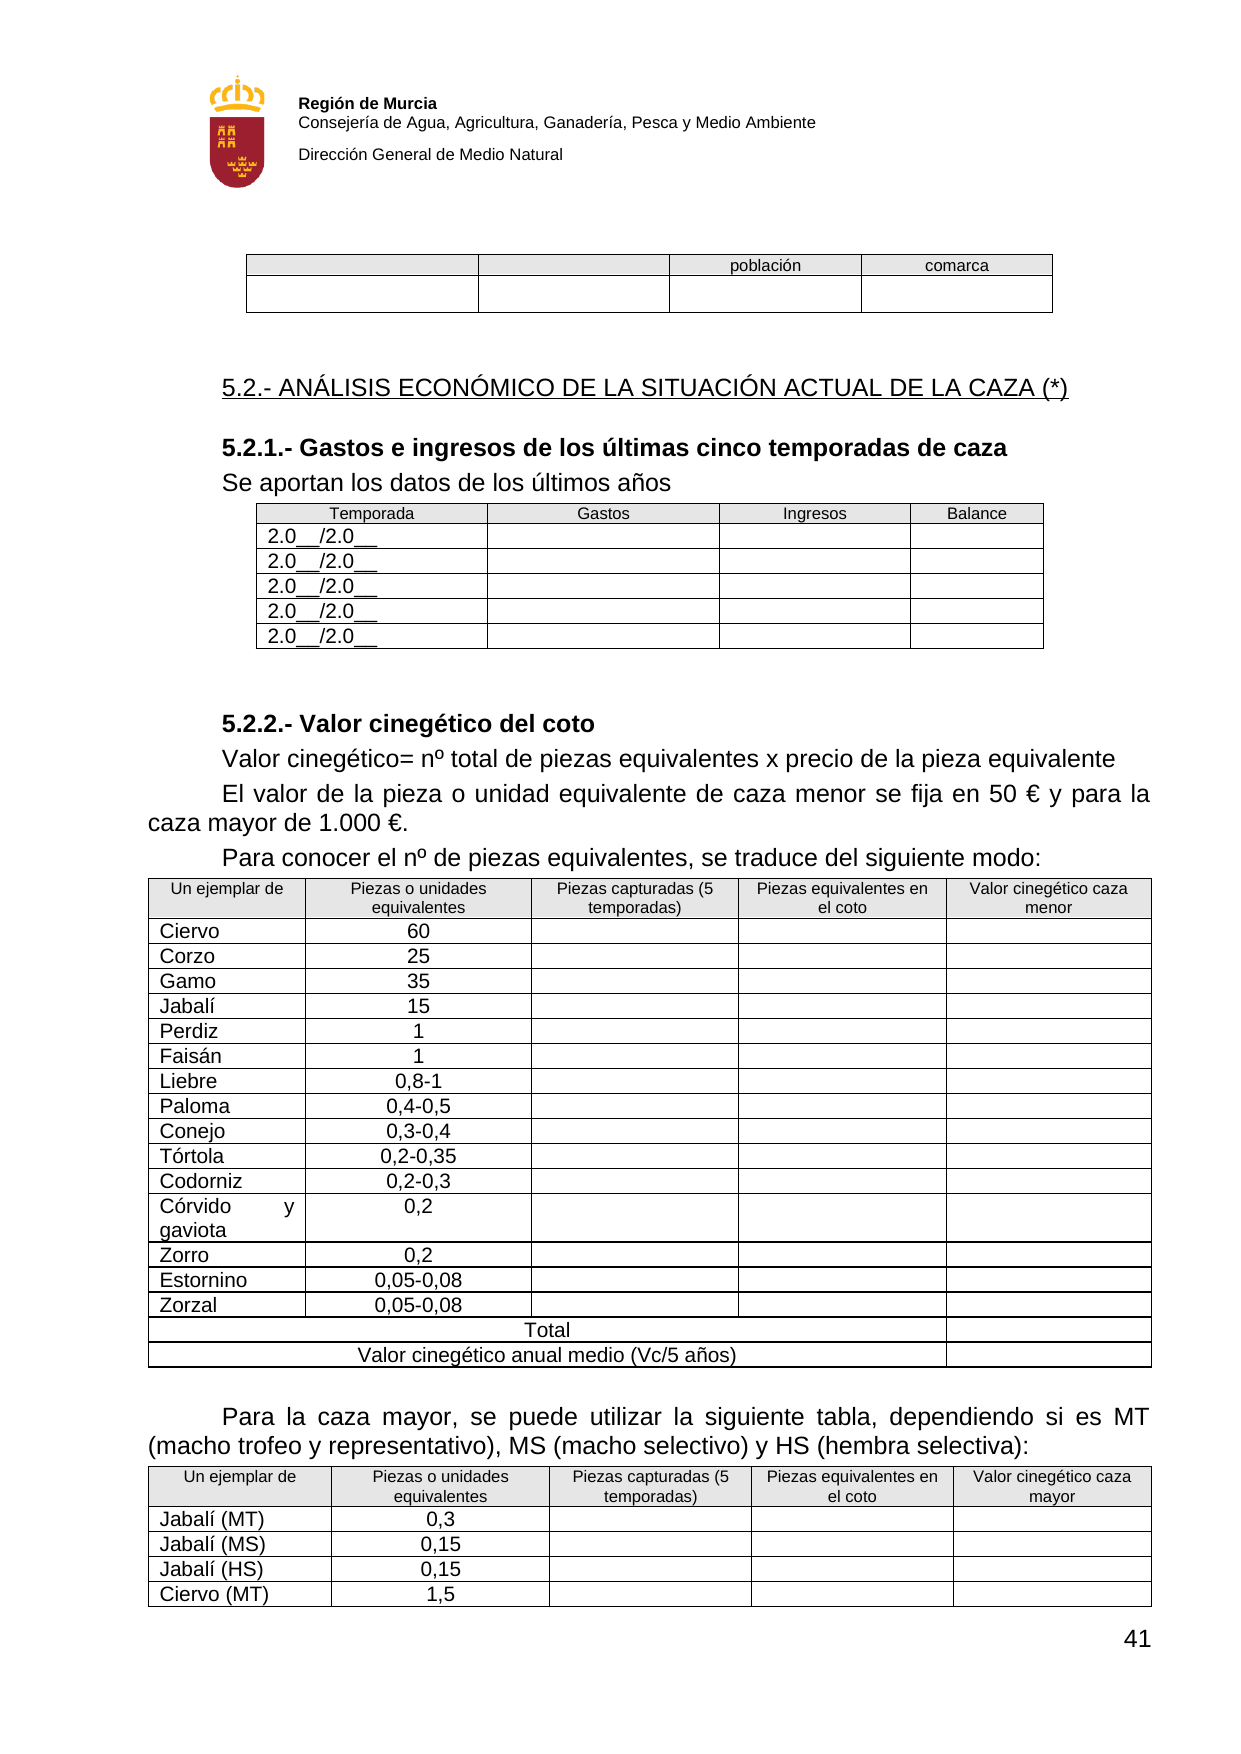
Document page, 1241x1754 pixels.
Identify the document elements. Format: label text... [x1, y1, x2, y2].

table_cell Ciervo (MT) [149, 1582, 331, 1606]
text Se aportan los datos de los últimos años [148, 468, 1152, 497]
table_cell [947, 1069, 1151, 1092]
table_cell 25 [306, 944, 531, 967]
table_cell Ciervo [149, 919, 305, 942]
table_cell [488, 624, 719, 648]
table_cell [488, 574, 719, 598]
table_cell [532, 1293, 738, 1316]
table_cell 2.0__/2.0__ [257, 549, 487, 573]
table_cell [954, 1507, 1151, 1531]
table_cell 0,3 [332, 1507, 549, 1531]
table_cell [947, 1094, 1151, 1117]
table_cell [739, 1119, 946, 1142]
table_cell [954, 1557, 1151, 1581]
text Para la caza mayor, se puede utilizar la siguiente tabla, dependiendo si es MT (macho trofeo y representativo), MS (macho selectivo) y HS (hembra selectiva): [148, 1402, 1152, 1460]
table_cell Jabalí [149, 994, 305, 1017]
table_cell 15 [306, 994, 531, 1017]
table_cell [532, 1268, 738, 1291]
table_cell [720, 524, 910, 548]
table_cell Tórtola [149, 1144, 305, 1167]
table_cell Faisán [149, 1044, 305, 1067]
text El valor de la pieza o unidad equivalente de caza menor se fija en 50 € y para la caza mayor de 1.000 €. [148, 779, 1152, 837]
table_cell [947, 969, 1151, 992]
table_cell [550, 1582, 751, 1606]
table_cell [739, 969, 946, 992]
table_header Gastos [488, 504, 719, 523]
table_cell [532, 1119, 738, 1142]
table_cell 0,3-0,4 [306, 1119, 531, 1142]
table_cell [947, 994, 1151, 1017]
table_cell [947, 919, 1151, 942]
table_cell Liebre [149, 1069, 305, 1092]
table_cell [752, 1557, 953, 1581]
table_cell [911, 624, 1043, 648]
table_cell [739, 1194, 946, 1241]
table_cell [947, 1044, 1151, 1067]
table_cell Jabalí (MT) [149, 1507, 331, 1531]
picture [209, 75, 265, 188]
table_cell [532, 1019, 738, 1042]
table_cell [947, 1343, 1151, 1366]
table_header Piezas capturadas (5 temporadas) [532, 879, 738, 917]
table_cell [739, 1094, 946, 1117]
table_cell 35 [306, 969, 531, 992]
table_header Habitantes [479, 255, 669, 274]
table_cell [720, 549, 910, 573]
table_header Valor cinegético caza mayor [954, 1467, 1151, 1506]
table_header Piezas o unidades equivalentes [332, 1467, 549, 1506]
table_cell Córvido y gaviota [149, 1194, 305, 1241]
table_cell 1 [306, 1019, 531, 1042]
table_cell Corzo [149, 944, 305, 967]
table_cell 0,8-1 [306, 1069, 531, 1092]
table_cell Jabalí (HS) [149, 1557, 331, 1581]
table_cell [954, 1582, 1151, 1606]
table_header Un ejemplar de [149, 1467, 331, 1506]
table_cell [739, 944, 946, 967]
table_cell Codorniz [149, 1169, 305, 1192]
table_cell [532, 1094, 738, 1117]
table_cell [247, 276, 478, 312]
table_cell [739, 919, 946, 942]
table_header Temporada [257, 504, 487, 523]
table_cell [947, 1144, 1151, 1167]
table_cell [947, 944, 1151, 967]
table_cell 2.0__/2.0__ [257, 524, 487, 548]
table_cell [752, 1507, 953, 1531]
table_cell 2.0__/2.0__ [257, 624, 487, 648]
table_cell [550, 1557, 751, 1581]
table_cell [739, 1293, 946, 1316]
table_cell Perdiz [149, 1019, 305, 1042]
table_cell [911, 524, 1043, 548]
table_header Ingresos [720, 504, 910, 523]
table_cell [532, 1144, 738, 1167]
table_header Un ejemplar de [149, 879, 305, 917]
table_cell [488, 549, 719, 573]
table_cell [739, 1069, 946, 1092]
table_cell [954, 1532, 1151, 1556]
table_cell [532, 1194, 738, 1241]
table_cell [488, 599, 719, 623]
table_cell [532, 969, 738, 992]
table_cell 0,2 [306, 1243, 531, 1266]
table_cell Estornino [149, 1268, 305, 1291]
table_cell [739, 1243, 946, 1266]
table_cell Zorro [149, 1243, 305, 1266]
table_cell [947, 1293, 1151, 1316]
table_cell [752, 1532, 953, 1556]
table_cell 2.0__/2.0__ [257, 599, 487, 623]
table_cell [550, 1507, 751, 1531]
table_cell 60 [306, 919, 531, 942]
table_cell [532, 944, 738, 967]
table_cell [532, 1243, 738, 1266]
table_cell 0,15 [332, 1557, 549, 1581]
table_header Evolución de la población [670, 255, 861, 274]
table_cell 0,2-0,3 [306, 1169, 531, 1192]
table_cell [947, 1243, 1151, 1266]
table_cell [720, 599, 910, 623]
table_cell Conejo [149, 1119, 305, 1142]
table_cell Total [149, 1318, 946, 1341]
table_cell [532, 919, 738, 942]
table_header Piezas o unidades equivalentes [306, 879, 531, 917]
table_cell 0,2-0,35 [306, 1144, 531, 1167]
table_cell 1 [306, 1044, 531, 1067]
table_cell Zorzal [149, 1293, 305, 1316]
table_cell 2.0__/2.0__ [257, 574, 487, 598]
table_cell [947, 1119, 1151, 1142]
table_cell [739, 994, 946, 1017]
table_header Piezas equivalentes en el coto [739, 879, 946, 917]
table_cell [947, 1019, 1151, 1042]
table_cell [739, 1169, 946, 1192]
table_cell [911, 549, 1043, 573]
table_cell [739, 1019, 946, 1042]
table_cell [947, 1194, 1151, 1241]
table_cell [670, 276, 861, 312]
table_cell [532, 1169, 738, 1192]
table_cell [532, 1069, 738, 1092]
table_cell [479, 276, 669, 312]
table_cell Valor cinegético anual medio (Vc/5 años) [149, 1343, 946, 1366]
table_header Balance [911, 504, 1043, 523]
table_header Relación respecto a la comarca [862, 255, 1052, 274]
table_cell [752, 1582, 953, 1606]
table_cell Gamo [149, 969, 305, 992]
table_cell [739, 1144, 946, 1167]
table_cell 0,05-0,08 [306, 1293, 531, 1316]
table_header Valor cinegético caza menor [947, 879, 1151, 917]
subtitle 5.2.- ANÁLISIS ECONÓMICO DE LA SITUACIÓN ACTUAL DE LA CAZA (*) [148, 373, 1152, 402]
table_cell 0,2 [306, 1194, 531, 1241]
table_cell 0,4-0,5 [306, 1094, 531, 1117]
table_cell [947, 1318, 1151, 1341]
table_header Núcleos de población [247, 255, 478, 274]
subtitle 5.2.1.- Gastos e ingresos de los últimas cinco temporadas de caza [148, 433, 1152, 462]
table_cell [739, 1044, 946, 1067]
table_cell [911, 574, 1043, 598]
table_cell [488, 524, 719, 548]
table_cell [720, 624, 910, 648]
table_cell 0,05-0,08 [306, 1268, 531, 1291]
table_cell [947, 1169, 1151, 1192]
table_cell Paloma [149, 1094, 305, 1117]
table_cell [532, 994, 738, 1017]
table_cell 1,5 [332, 1582, 549, 1606]
table_header Piezas capturadas (5 temporadas) [550, 1467, 751, 1506]
table_cell [550, 1532, 751, 1556]
subtitle 5.2.2.- Valor cinegético del coto [148, 709, 1152, 738]
table_cell 0,15 [332, 1532, 549, 1556]
text Para conocer el nº de piezas equivalentes, se traduce del siguiente modo: [148, 843, 1152, 872]
table_header Piezas equivalentes en el coto [752, 1467, 953, 1506]
text Valor cinegético= nº total de piezas equivalentes x precio de la pieza equivalente [148, 744, 1152, 773]
table_cell [739, 1268, 946, 1291]
table_cell [947, 1268, 1151, 1291]
table_cell [720, 574, 910, 598]
table_cell Jabalí (MS) [149, 1532, 331, 1556]
table_cell [532, 1044, 738, 1067]
table_cell [862, 276, 1052, 312]
table_cell [911, 599, 1043, 623]
